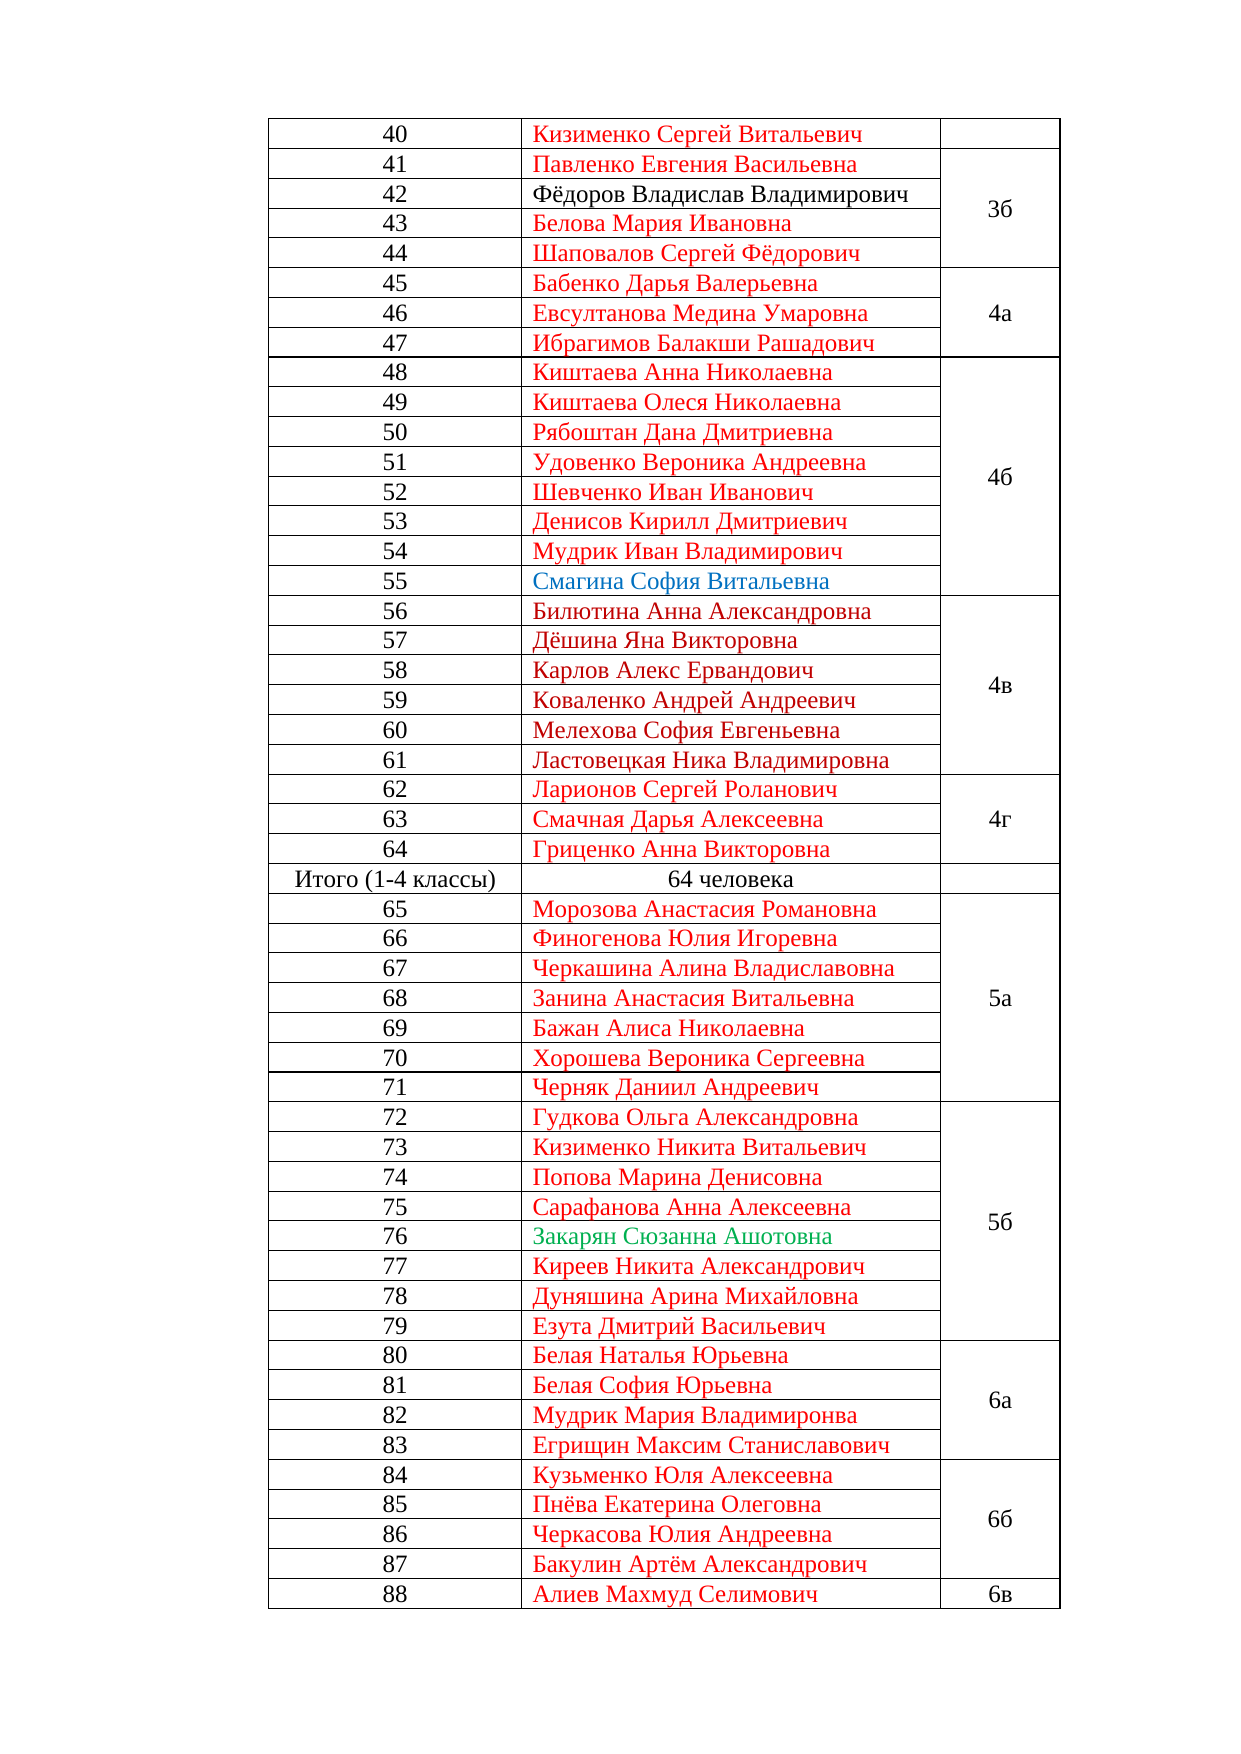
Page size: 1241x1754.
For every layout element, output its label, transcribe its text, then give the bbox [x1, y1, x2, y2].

table_cell 64 [269, 834, 521, 863]
table_cell 59 [269, 685, 521, 714]
table_cell Пнёва Екатерина Олеговна [522, 1490, 940, 1518]
table_cell 57 [269, 626, 521, 654]
table_cell 40 [269, 119, 521, 148]
table_cell 4а [941, 268, 1059, 356]
table_cell [941, 864, 1059, 893]
table_cell Бажан Алиса Николаевна [522, 1013, 940, 1042]
table_cell Кизименко Никита Витальевич [522, 1132, 940, 1161]
table_cell 77 [269, 1251, 521, 1280]
table_cell Белая Наталья Юрьевна [522, 1341, 940, 1369]
table_cell Езута Дмитрий Васильевич [522, 1311, 940, 1339]
table_cell Черкасова Юлия Андреевна [522, 1519, 940, 1548]
table_cell Белая София Юрьевна [522, 1370, 940, 1399]
table_cell Алиев Махмуд Селимович [522, 1579, 940, 1608]
table_cell 72 [269, 1102, 521, 1131]
table_cell 62 [269, 775, 521, 803]
table_cell Мудрик Мария Владимиронва [522, 1400, 940, 1429]
table_cell 86 [269, 1519, 521, 1548]
table_cell Морозова Анастасия Романовна [522, 894, 940, 922]
table_cell Финогенова Юлия Игоревна [522, 924, 940, 952]
table_cell Билютина Анна Александровна [522, 596, 940, 624]
table_cell 60 [269, 715, 521, 744]
table_cell 4г [941, 775, 1059, 863]
table_cell Черняк Даниил Андреевич [522, 1073, 940, 1101]
table_cell Шевченко Иван Иванович [522, 477, 940, 505]
table_cell 68 [269, 983, 521, 1012]
table_cell Сарафанова Анна Алексеевна [522, 1192, 940, 1220]
table_cell Киштаева Анна Николаевна [522, 358, 940, 386]
table_cell 54 [269, 536, 521, 565]
table_cell 61 [269, 745, 521, 773]
table_cell Денисов Кирилл Дмитриевич [522, 506, 940, 535]
table_cell Итого (1-4 классы) [269, 864, 521, 893]
table_cell 64 человека [522, 864, 940, 893]
table_cell Черкашина Алина Владиславовна [522, 953, 940, 982]
table_cell 82 [269, 1400, 521, 1429]
table_cell Павленко Евгения Васильевна [522, 149, 940, 178]
table_cell 67 [269, 953, 521, 982]
table_cell 80 [269, 1341, 521, 1369]
table_cell Бабенко Дарья Валерьевна [522, 268, 940, 297]
table_cell Смагина София Витальевна [522, 566, 940, 595]
table_cell 6а [941, 1341, 1059, 1459]
table_cell 74 [269, 1162, 521, 1191]
table_cell 53 [269, 506, 521, 535]
table_cell Попова Марина Денисовна [522, 1162, 940, 1191]
table_cell Кизименко Сергей Витальевич [522, 119, 940, 148]
table_cell Шаповалов Сергей Фёдорович [522, 238, 940, 267]
table_cell 42 [269, 179, 521, 207]
table_cell 51 [269, 447, 521, 476]
table_cell 4в [941, 596, 1059, 773]
table_cell 63 [269, 804, 521, 833]
table_cell 88 [269, 1579, 521, 1608]
table_cell Коваленко Андрей Андреевич [522, 685, 940, 714]
table_cell Карлов Алекс Ервандович [522, 655, 940, 684]
table_cell Закарян Сюзанна Ашотовна [522, 1221, 940, 1250]
table_cell 52 [269, 477, 521, 505]
table_cell Дуняшина Арина Михайловна [522, 1281, 940, 1310]
table_cell 44 [269, 238, 521, 267]
table_cell Киштаева Олеся Николаевна [522, 387, 940, 416]
table_cell 66 [269, 924, 521, 952]
table_cell 69 [269, 1013, 521, 1042]
table_cell Евсултанова Медина Умаровна [522, 298, 940, 327]
table_cell 50 [269, 417, 521, 446]
table_cell Мудрик Иван Владимирович [522, 536, 940, 565]
table_cell 76 [269, 1221, 521, 1250]
table_cell Гудкова Ольга Александровна [522, 1102, 940, 1131]
table_cell 65 [269, 894, 521, 922]
table_cell 43 [269, 209, 521, 237]
table_cell 87 [269, 1549, 521, 1578]
table_cell 84 [269, 1460, 521, 1488]
table_cell 49 [269, 387, 521, 416]
table_cell Занина Анастасия Витальевна [522, 983, 940, 1012]
table_cell 3б [941, 149, 1059, 267]
table_cell Киреев Никита Александрович [522, 1251, 940, 1280]
table_cell Удовенко Вероника Андреевна [522, 447, 940, 476]
table_cell Ластовецкая Ника Владимировна [522, 745, 940, 773]
table_cell 5б [941, 1102, 1059, 1339]
table_cell Рябоштан Дана Дмитриевна [522, 417, 940, 446]
table_cell 81 [269, 1370, 521, 1399]
table_cell Кузьменко Юля Алексеевна [522, 1460, 940, 1488]
table_cell Гриценко Анна Викторовна [522, 834, 940, 863]
table_cell 5а [941, 894, 1059, 1101]
table_cell 83 [269, 1430, 521, 1459]
table_cell 45 [269, 268, 521, 297]
table_cell Ларионов Сергей Роланович [522, 775, 940, 803]
table_cell 56 [269, 596, 521, 624]
table_cell Фёдоров Владислав Владимирович [522, 179, 940, 207]
table_cell 48 [269, 358, 521, 386]
table_cell 4б [941, 358, 1059, 595]
table_cell 58 [269, 655, 521, 684]
table_cell Хорошева Вероника Сергеевна [522, 1043, 940, 1071]
table_cell 78 [269, 1281, 521, 1310]
table_cell 73 [269, 1132, 521, 1161]
table_cell 47 [269, 328, 521, 356]
table_cell 6б [941, 1460, 1059, 1578]
table_cell 75 [269, 1192, 521, 1220]
table_cell 70 [269, 1043, 521, 1071]
table_cell Дёшина Яна Викторовна [522, 626, 940, 654]
table_cell 85 [269, 1490, 521, 1518]
table_cell Бакулин Артём Александрович [522, 1549, 940, 1578]
table_cell 71 [269, 1073, 521, 1101]
table_cell Мелехова София Евгеньевна [522, 715, 940, 744]
table_cell 6в [941, 1579, 1059, 1608]
table_cell Смачная Дарья Алексеевна [522, 804, 940, 833]
table_cell 55 [269, 566, 521, 595]
table_cell Белова Мария Ивановна [522, 209, 940, 237]
table_cell 41 [269, 149, 521, 178]
table_cell 79 [269, 1311, 521, 1339]
table_cell Егрищин Максим Станиславович [522, 1430, 940, 1459]
table_cell 46 [269, 298, 521, 327]
table_cell Ибрагимов Балакши Рашадович [522, 328, 940, 356]
